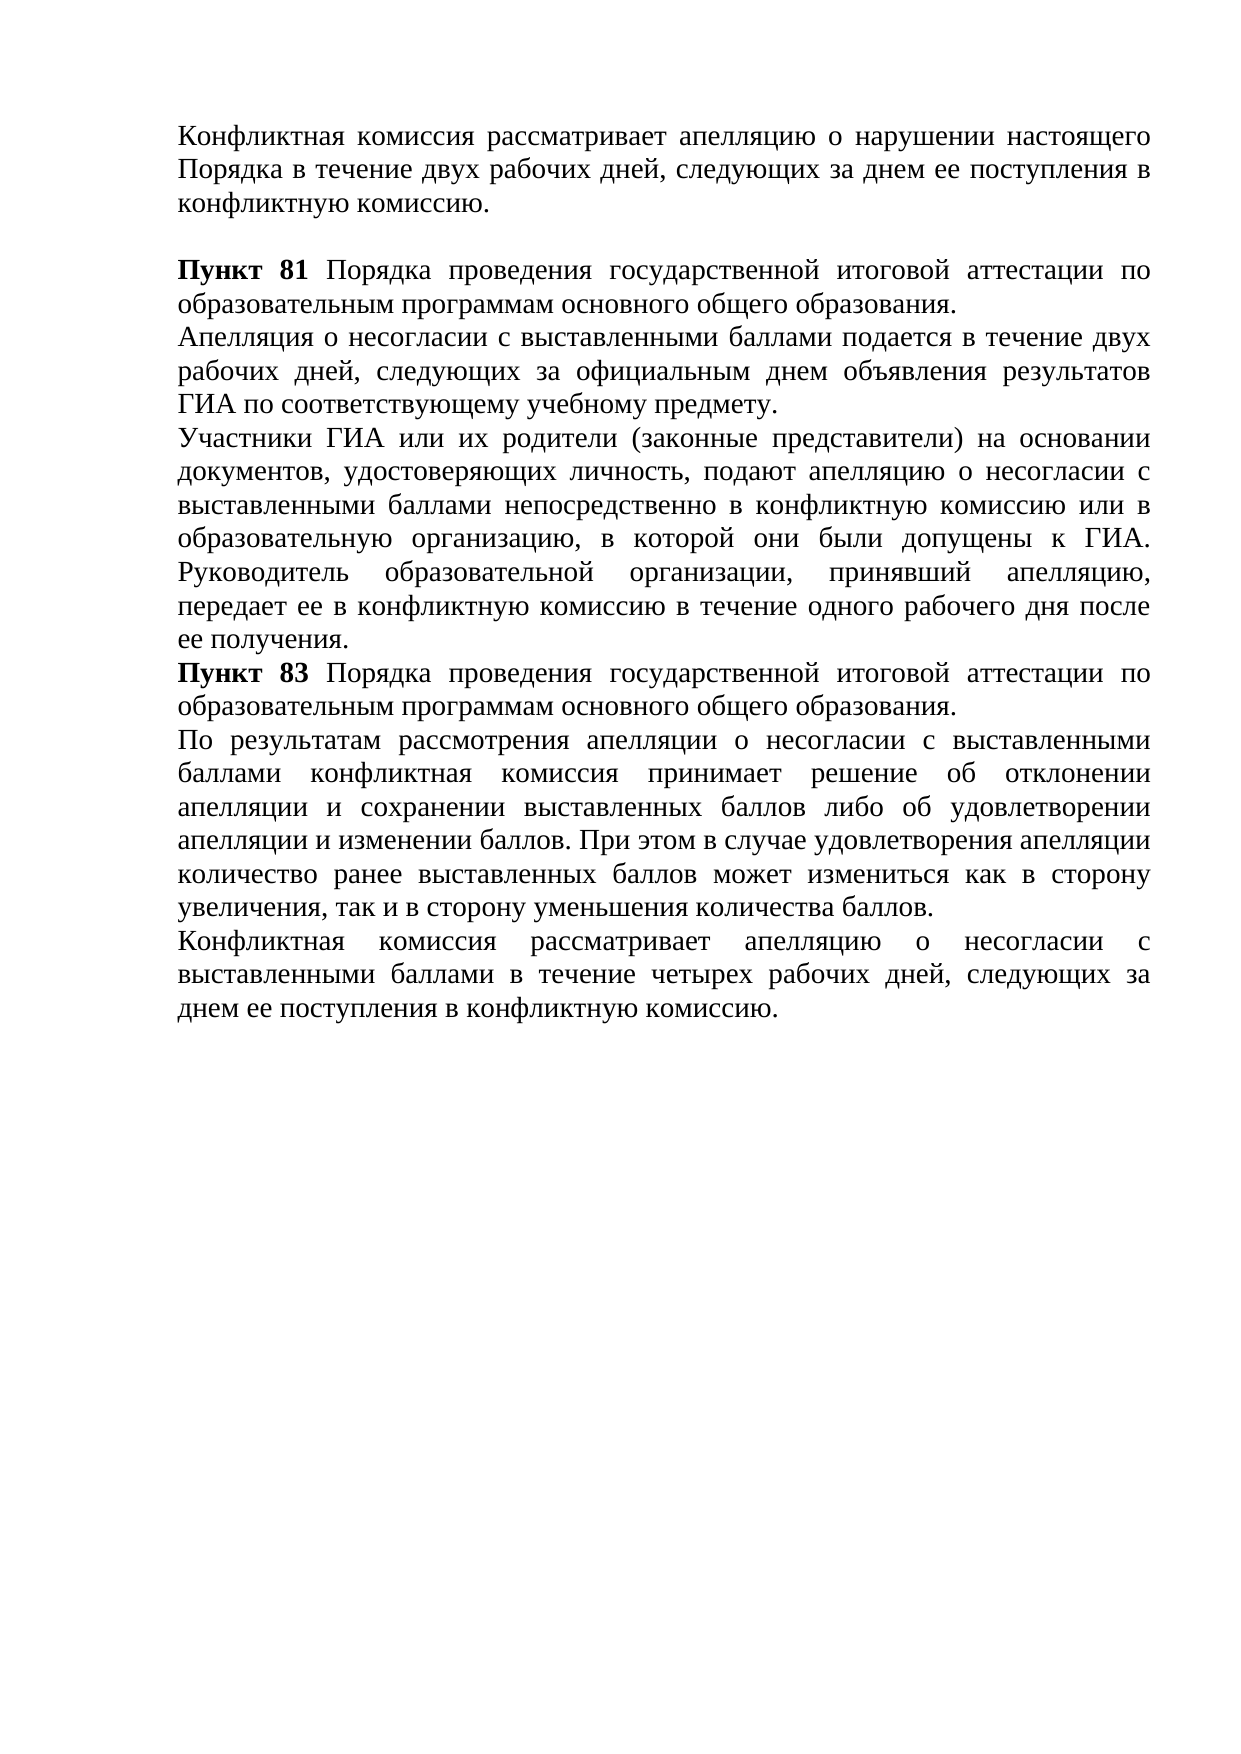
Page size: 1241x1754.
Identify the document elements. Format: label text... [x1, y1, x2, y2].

text Пункт 81 Порядка проведения государственной итоговой аттестации по образовательным программам основного общего образования. [177, 252, 1152, 319]
text Апелляция о несогласии с выставленными баллами подается в течение двух рабочих дней, следующих за официальным днем объявления результатов ГИА по соответствующему учебному предмету. [177, 319, 1152, 420]
text Пункт 83 Порядка проведения государственной итоговой аттестации по образовательным программам основного общего образования. [177, 655, 1152, 722]
text Конфликтная комиссия рассматривает апелляцию о нарушении настоящего Порядка в течение двух рабочих дней, следующих за днем ее поступления в конфликтную комиссию. [177, 118, 1152, 219]
text По результатам рассмотрения апелляции о несогласии с выставленными баллами конфликтная комиссия принимает решение об отклонении апелляции и сохранении выставленных баллов либо об удовлетворении апелляции и изменении баллов. При этом в случае удовлетворения апелляции количество ранее выставленных баллов может измениться как в сторону увеличения, так и в сторону уменьшения количества баллов. [177, 722, 1152, 923]
text Конфликтная комиссия рассматривает апелляцию о несогласии с выставленными баллами в течение четырех рабочих дней, следующих за днем ее поступления в конфликтную комиссию. [177, 923, 1152, 1024]
text Участники ГИА или их родители (законные представители) на основании документов, удостоверяющих личность, подают апелляцию о несогласии с выставленными баллами непосредственно в конфликтную комиссию или в образовательную организацию, в которой они были допущены к ГИА. Руководитель образовательной организации, принявший апелляцию, передает ее в конфликтную комиссию в течение одного рабочего дня после ее получения. [177, 420, 1152, 655]
